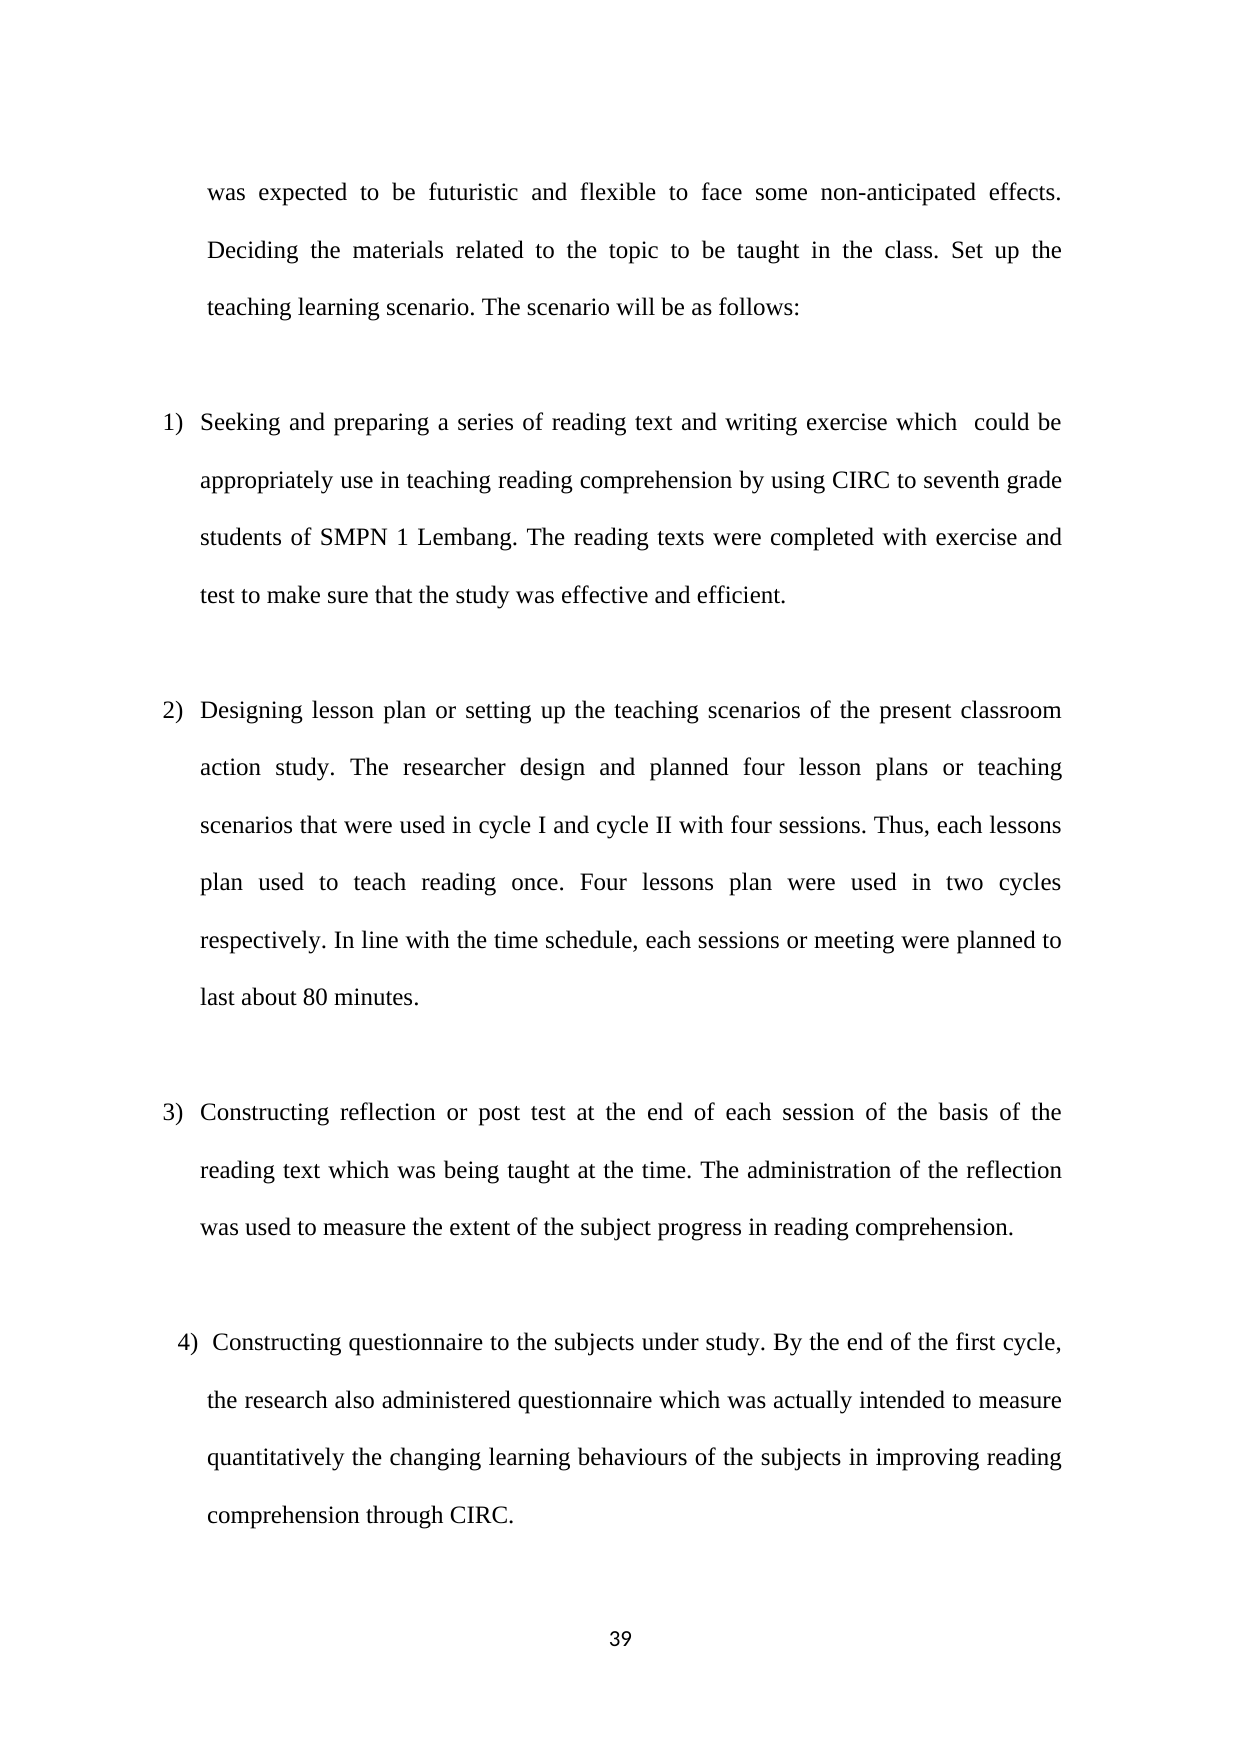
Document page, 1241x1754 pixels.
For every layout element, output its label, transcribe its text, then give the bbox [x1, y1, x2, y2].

text 4) Constructing questionnaire to the subjects under study. By the end of the first cycle, the research also administered questionnaire which was actually intended to measure quantitatively the changing learning behaviours of the subjects in improving reading comprehension through CIRC. [177, 1327, 1063, 1528]
list Designing lesson plan or setting up the teaching scenarios of the present classroom action study. The researcher design and planned four lesson plans or teaching scenarios that were used in cycle I and cycle II with four sessions. Thus, each lessons plan used to teach reading once. Four lessons plan were used in two cycles respectively. In line with the time schedule, each sessions or meeting were planned to last about 80 minutes. [162, 695, 1063, 1011]
list Seeking and preparing a series of reading text and writing exercise which could be appropriately use in teaching reading comprehension by using CIRC to seventh grade students of SMPN 1 Lembang. The reading texts were completed with exercise and test to make sure that the study was effective and efficient. [162, 407, 1063, 608]
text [207, 177, 1063, 321]
list Constructing reflection or post test at the end of each session of the basis of the reading text which was being taught at the time. The administration of the reflection was used to measure the extent of the subject progress in reading comprehension. [162, 1097, 1063, 1241]
